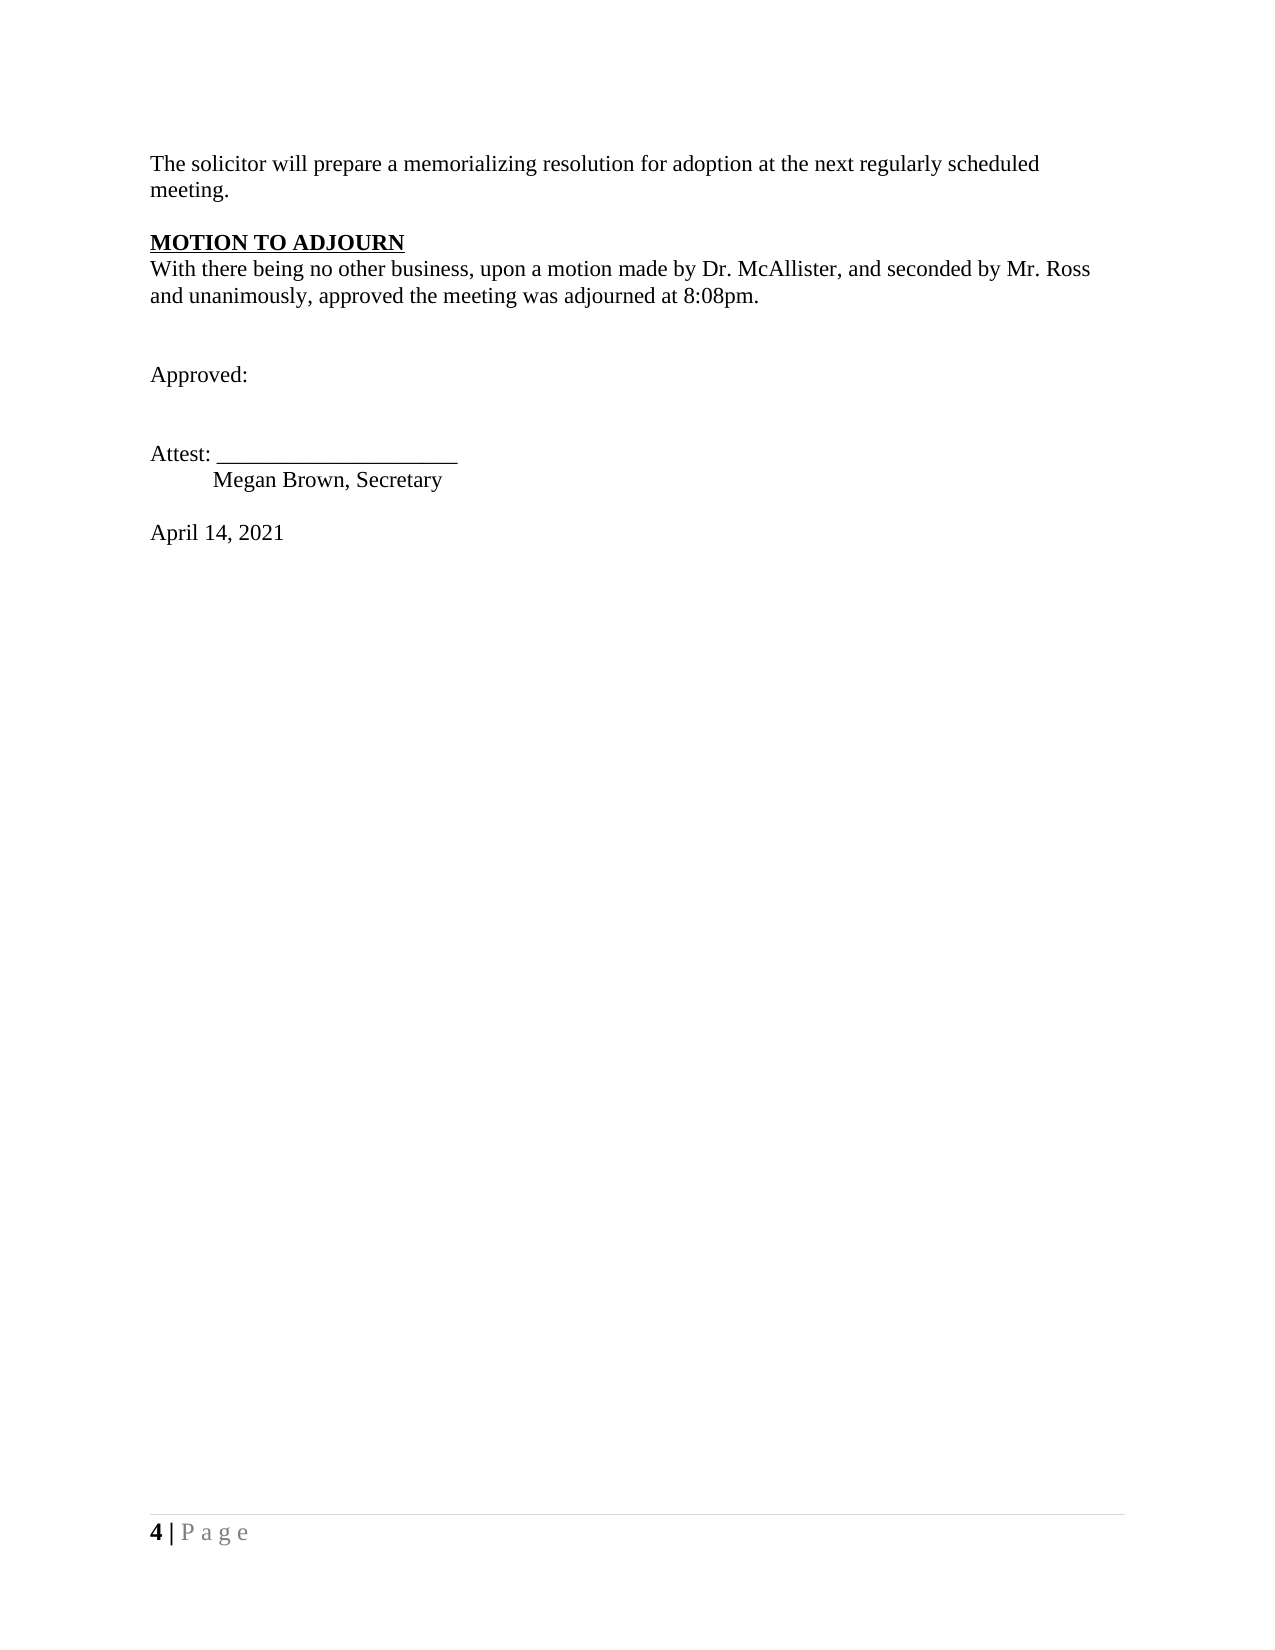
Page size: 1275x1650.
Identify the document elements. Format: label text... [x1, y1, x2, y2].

text Attest: _____________________ [150, 440, 1125, 466]
text Approved: [150, 361, 1137, 387]
text The solicitor will prepare a memorializing resolution for adoption at the next regularly scheduled meeting. [150, 150, 1125, 203]
text April 14, 2021 [150, 519, 1125, 545]
text MOTION TO ADJOURN [150, 229, 1125, 255]
text With there being no other business, upon a motion made by Dr. McAllister, and seconded by Mr. Ross and unanimously, approved the meeting was adjourned at 8:08pm. [150, 255, 1125, 308]
text Megan Brown, Secretary [150, 466, 1125, 493]
